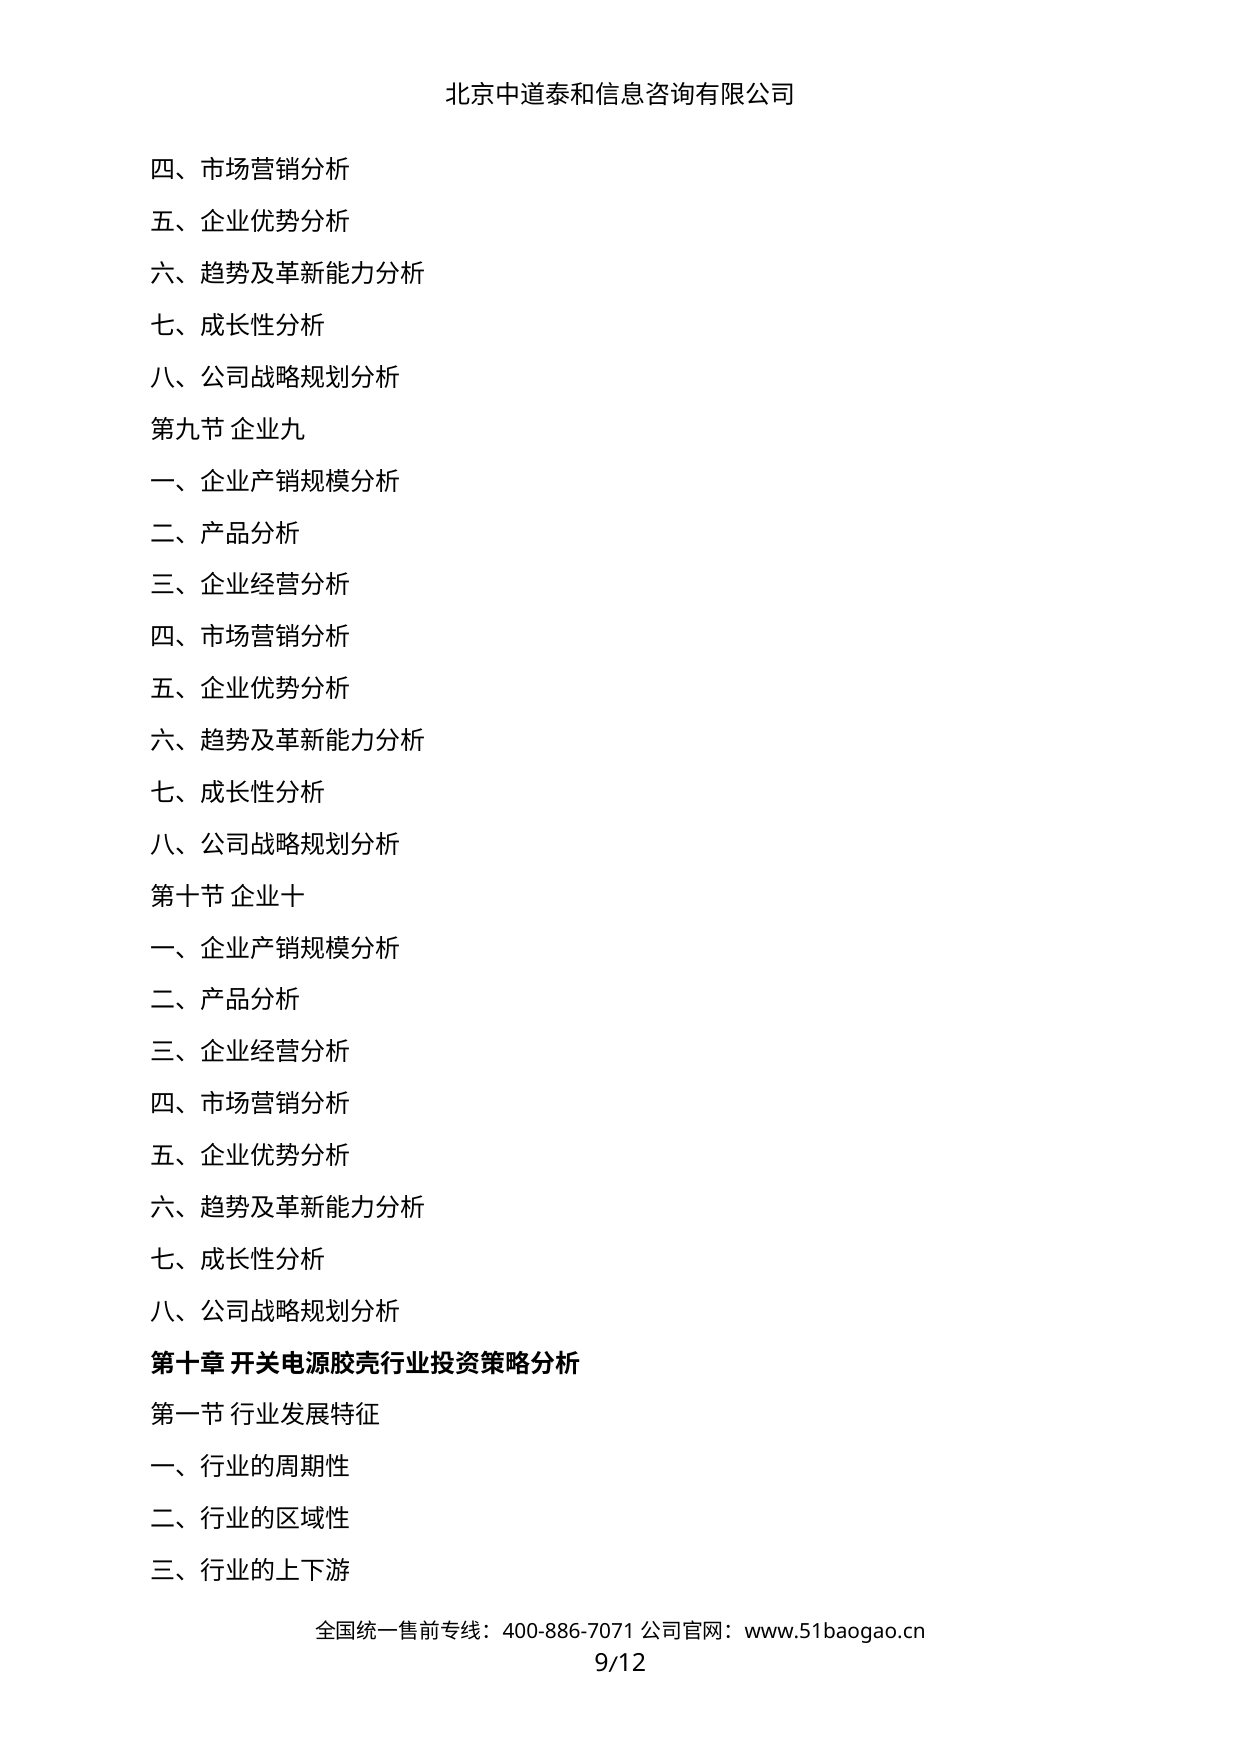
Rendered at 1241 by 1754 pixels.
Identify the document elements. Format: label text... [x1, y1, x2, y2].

text 五、企业优势分析 [150, 669, 1090, 705]
text 四、市场营销分析 [150, 150, 1090, 186]
text 七、成长性分析 [150, 306, 1090, 342]
text 五、企业优势分析 [150, 1136, 1090, 1172]
text 六、趋势及革新能力分析 [150, 721, 1090, 757]
text 八、公司战略规划分析 [150, 357, 1090, 394]
text 七、成长性分析 [150, 772, 1090, 809]
text 二、产品分析 [150, 980, 1090, 1016]
text 第十章 开关电源胶壳行业投资策略分析 [150, 1343, 1090, 1379]
text 二、产品分析 [150, 513, 1090, 549]
text 七、成长性分析 [150, 1239, 1090, 1276]
text 二、行业的区域性 [150, 1499, 1090, 1535]
text 三、企业经营分析 [150, 565, 1090, 601]
text 一、行业的周期性 [150, 1447, 1090, 1483]
text 六、趋势及革新能力分析 [150, 1187, 1090, 1224]
text 五、企业优势分析 [150, 202, 1090, 238]
text 一、企业产销规模分析 [150, 461, 1090, 497]
text 一、企业产销规模分析 [150, 928, 1090, 964]
text 四、市场营销分析 [150, 617, 1090, 653]
text 第九节 企业九 [150, 409, 1090, 446]
text 三、行业的上下游 [150, 1551, 1090, 1587]
text 六、趋势及革新能力分析 [150, 254, 1090, 290]
text 三、企业经营分析 [150, 1032, 1090, 1068]
text 四、市场营销分析 [150, 1084, 1090, 1120]
text 八、公司战略规划分析 [150, 824, 1090, 861]
text 第十节 企业十 [150, 876, 1090, 912]
text 八、公司战略规划分析 [150, 1291, 1090, 1327]
text 第一节 行业发展特征 [150, 1395, 1090, 1431]
